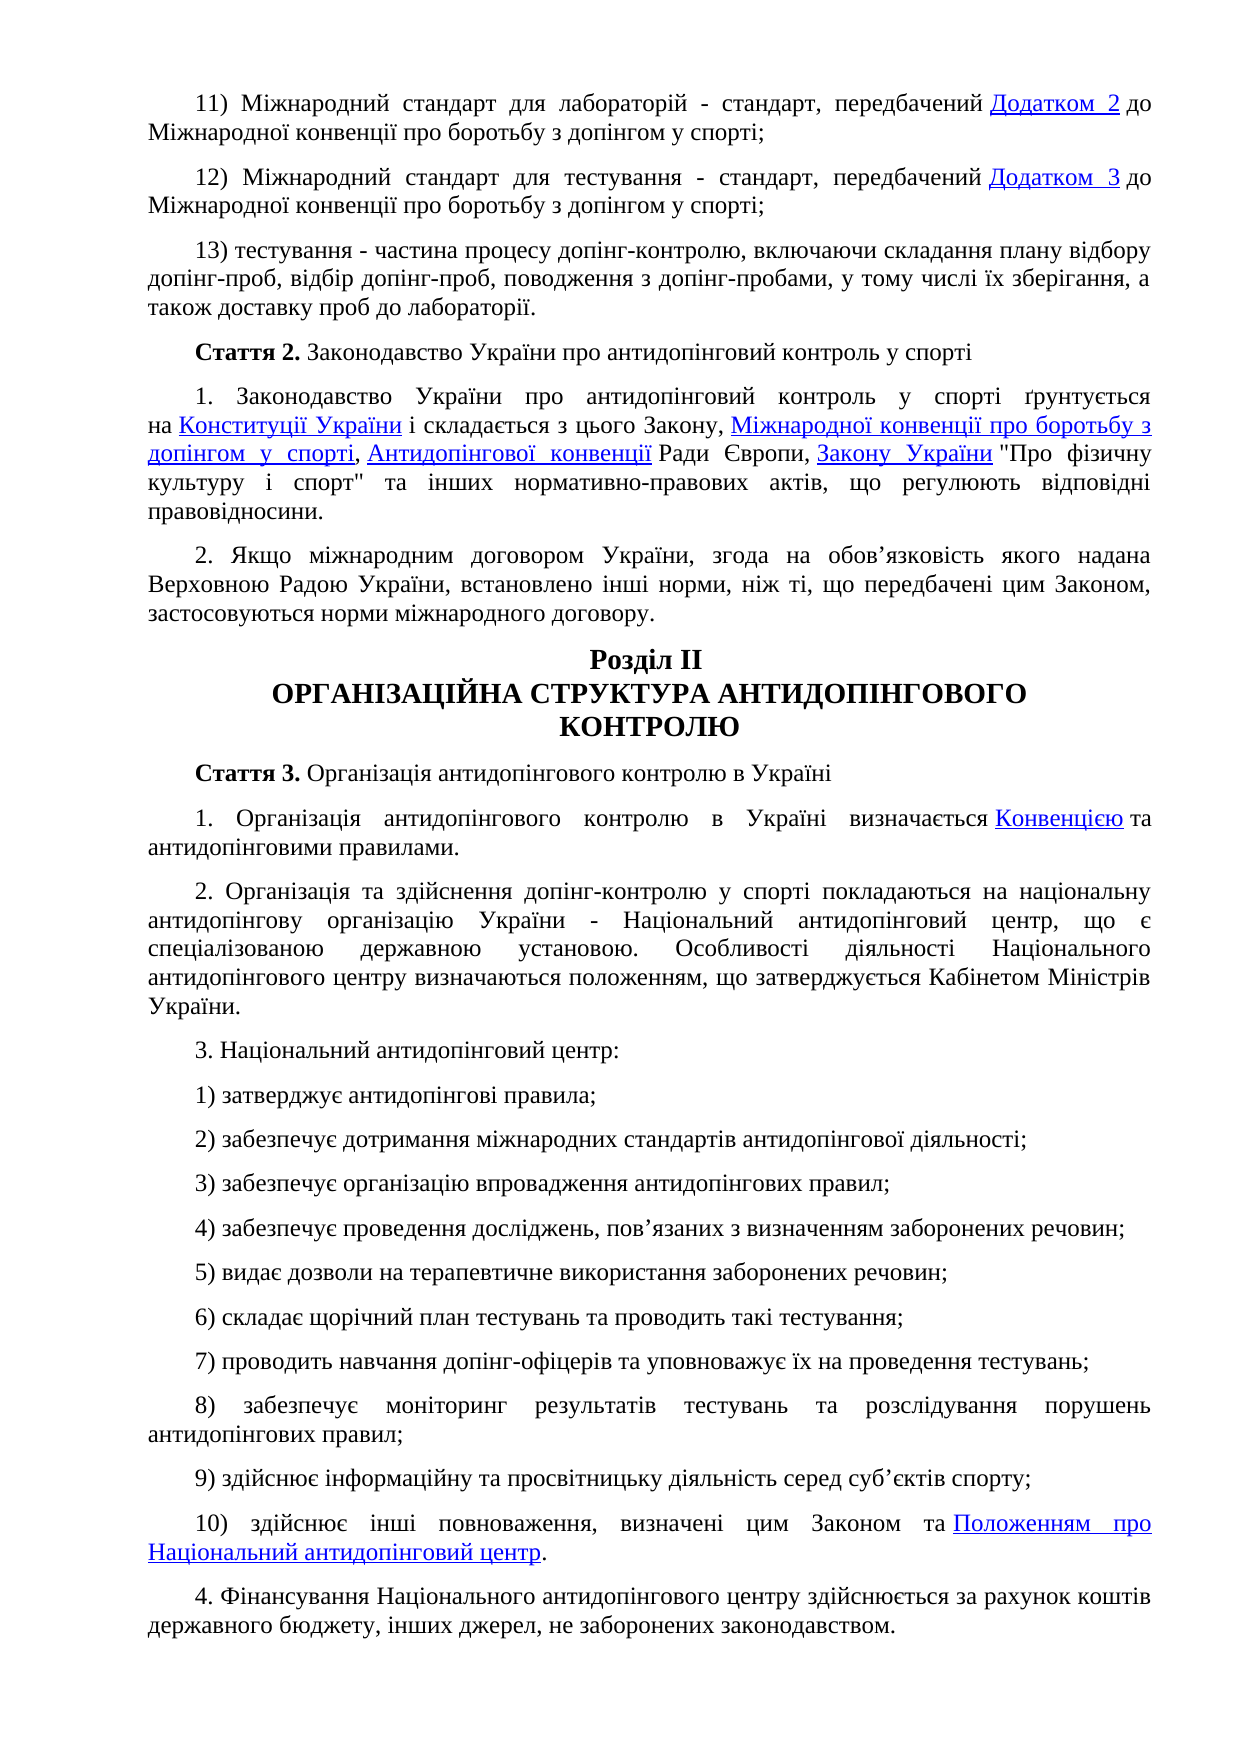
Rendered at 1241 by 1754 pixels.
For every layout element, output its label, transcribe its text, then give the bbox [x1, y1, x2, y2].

text Стаття 2. Законодавство України про антидопінговий контроль у спорті [148, 337, 1152, 365]
text 13) тестування - частина процесу допінг-контролю, включаючи складання плану відбору допінг-проб, відбір допінг-проб, поводження з допінг-пробами, у тому числі їх зберігання, а також доставку проб до лабораторії. [148, 235, 1152, 321]
text 9) здійснює інформаційну та просвітницьку діяльність серед суб’єктів спорту; [148, 1463, 1152, 1492]
text 3) забезпечує організацію впровадження антидопінгових правил; [148, 1168, 1152, 1197]
text 4) забезпечує проведення досліджень, пов’язаних з визначенням заборонених речовин; [148, 1213, 1152, 1242]
text 12) Міжнародний стандарт для тестування - стандарт, передбачений Додатком 3 до Міжнародної конвенції про боротьбу з допінгом у спорті; [148, 162, 1152, 219]
text 2. Якщо міжнародним договором України, згода на обов’язковість якого надана Верховною Радою України, встановлено інші норми, ніж ті, що передбачені цим Законом, застосовуються норми міжнародного договору. [148, 540, 1152, 627]
text 6) складає щорічний план тестувань та проводить такі тестування; [148, 1302, 1152, 1330]
text Стаття 3. Організація антидопінгового контролю в Україні [148, 758, 1152, 787]
text 1) затверджує антидопінгові правила; [148, 1080, 1152, 1108]
text Розділ II ОРГАНІЗАЦІЙНА СТРУКТУРА АНТИДОПІНГОВОГО КОНТРОЛЮ [194, 642, 1105, 743]
text 10) здійснює інші повноваження, визначені цим Законом та Положенням про Національний антидопінговий центр. [148, 1508, 1152, 1565]
text 2) забезпечує дотримання міжнародних стандартів антидопінгової діяльності; [148, 1124, 1152, 1153]
text 2. Організація та здійснення допінг-контролю у спорті покладаються на національну антидопінгову організацію України - Національний антидопінговий центр, що є спеціалізованою державною установою. Особливості діяльності Національного антидопінгового центру визначаються положенням, що затверджується Кабінетом Міністрів України. [148, 876, 1152, 1020]
text 1. Організація антидопінгового контролю в Україні визначається Конвенцією та антидопінговими правилами. [148, 803, 1152, 860]
text 11) Міжнародний стандарт для лабораторій - стандарт, передбачений Додатком 2 до Міжнародної конвенції про боротьбу з допінгом у спорті; [148, 88, 1152, 146]
text 4. Фінансування Національного антидопінгового центру здійснюється за рахунок коштів державного бюджету, інших джерел, не заборонених законодавством. [148, 1581, 1152, 1638]
text 5) видає дозволи на терапевтичне використання заборонених речовин; [148, 1257, 1152, 1286]
text 7) проводить навчання допінг-офіцерів та уповноважує їх на проведення тестувань; [148, 1346, 1152, 1375]
text 3. Національний антидопінговий центр: [148, 1035, 1152, 1064]
text 8) забезпечує моніторинг результатів тестувань та розслідування порушень антидопінгових правил; [148, 1390, 1152, 1448]
text 1. Законодавство України про антидопінговий контроль у спорті ґрунтується на Конституції України і складається з цього Закону, Міжнародної конвенції про боротьбу з допінгом у спорті, Антидопінгової конвенції Ради Європи, Закону України "Про фізичну культуру і спорт" та інших нормативно-правових актів, що регулюють відповідні правовідносини. [148, 381, 1152, 525]
